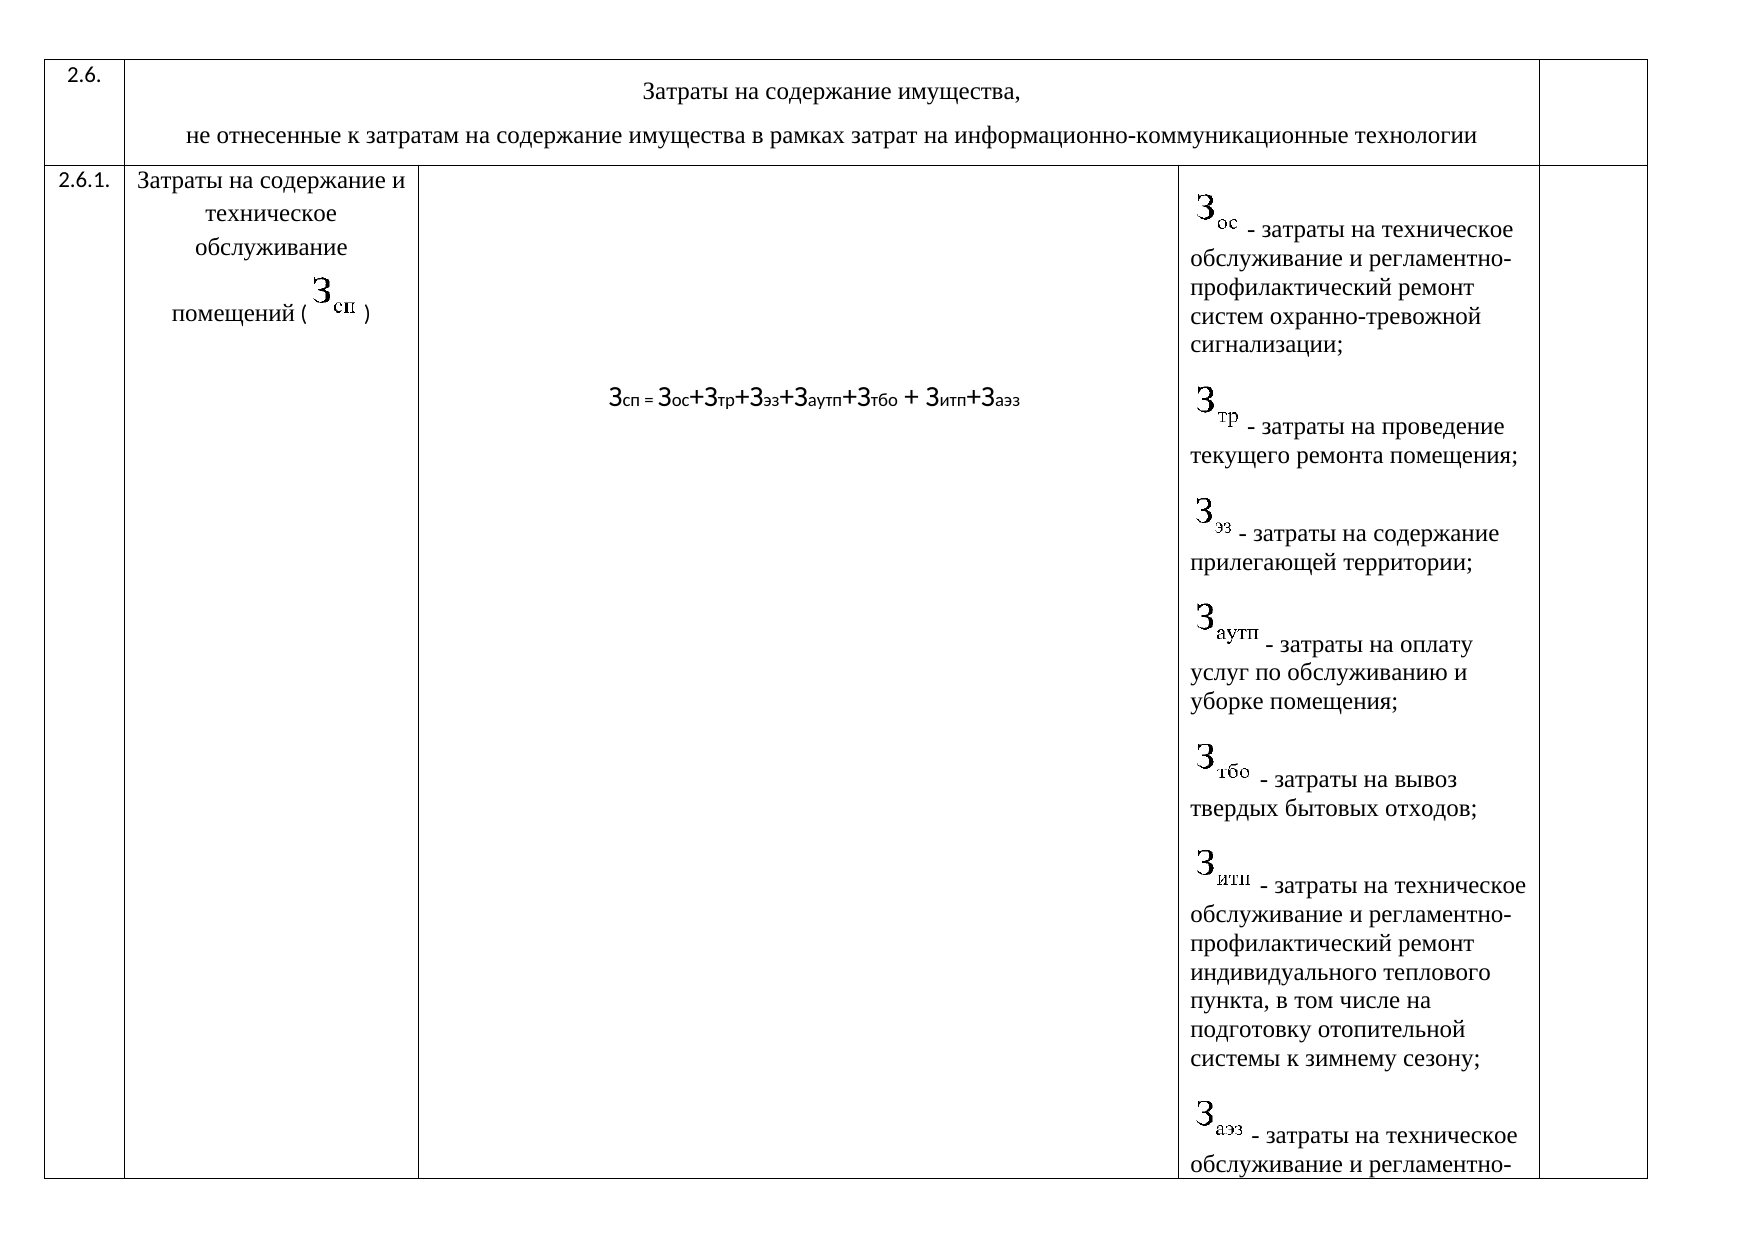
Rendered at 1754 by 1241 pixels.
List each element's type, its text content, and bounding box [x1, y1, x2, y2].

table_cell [419, 166, 1178, 1178]
table_cell 2.6.1. [45, 166, 124, 1178]
table_cell [1540, 166, 1647, 1178]
table_cell Затраты на содержание имущества, не отнесенные к затратам на содержание имущества в рамках затрат на информационно-коммуникационные технологии [125, 60, 1539, 164]
table_cell 2.6. [45, 60, 124, 164]
picture [306, 264, 364, 322]
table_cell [1179, 166, 1539, 1178]
table_cell [1540, 60, 1647, 164]
picture [1190, 1087, 1251, 1144]
picture [1190, 730, 1260, 787]
picture [1190, 836, 1260, 894]
picture [1190, 484, 1239, 542]
picture [1190, 373, 1247, 435]
picture [1190, 181, 1247, 238]
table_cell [125, 166, 418, 1178]
picture [1190, 590, 1266, 652]
